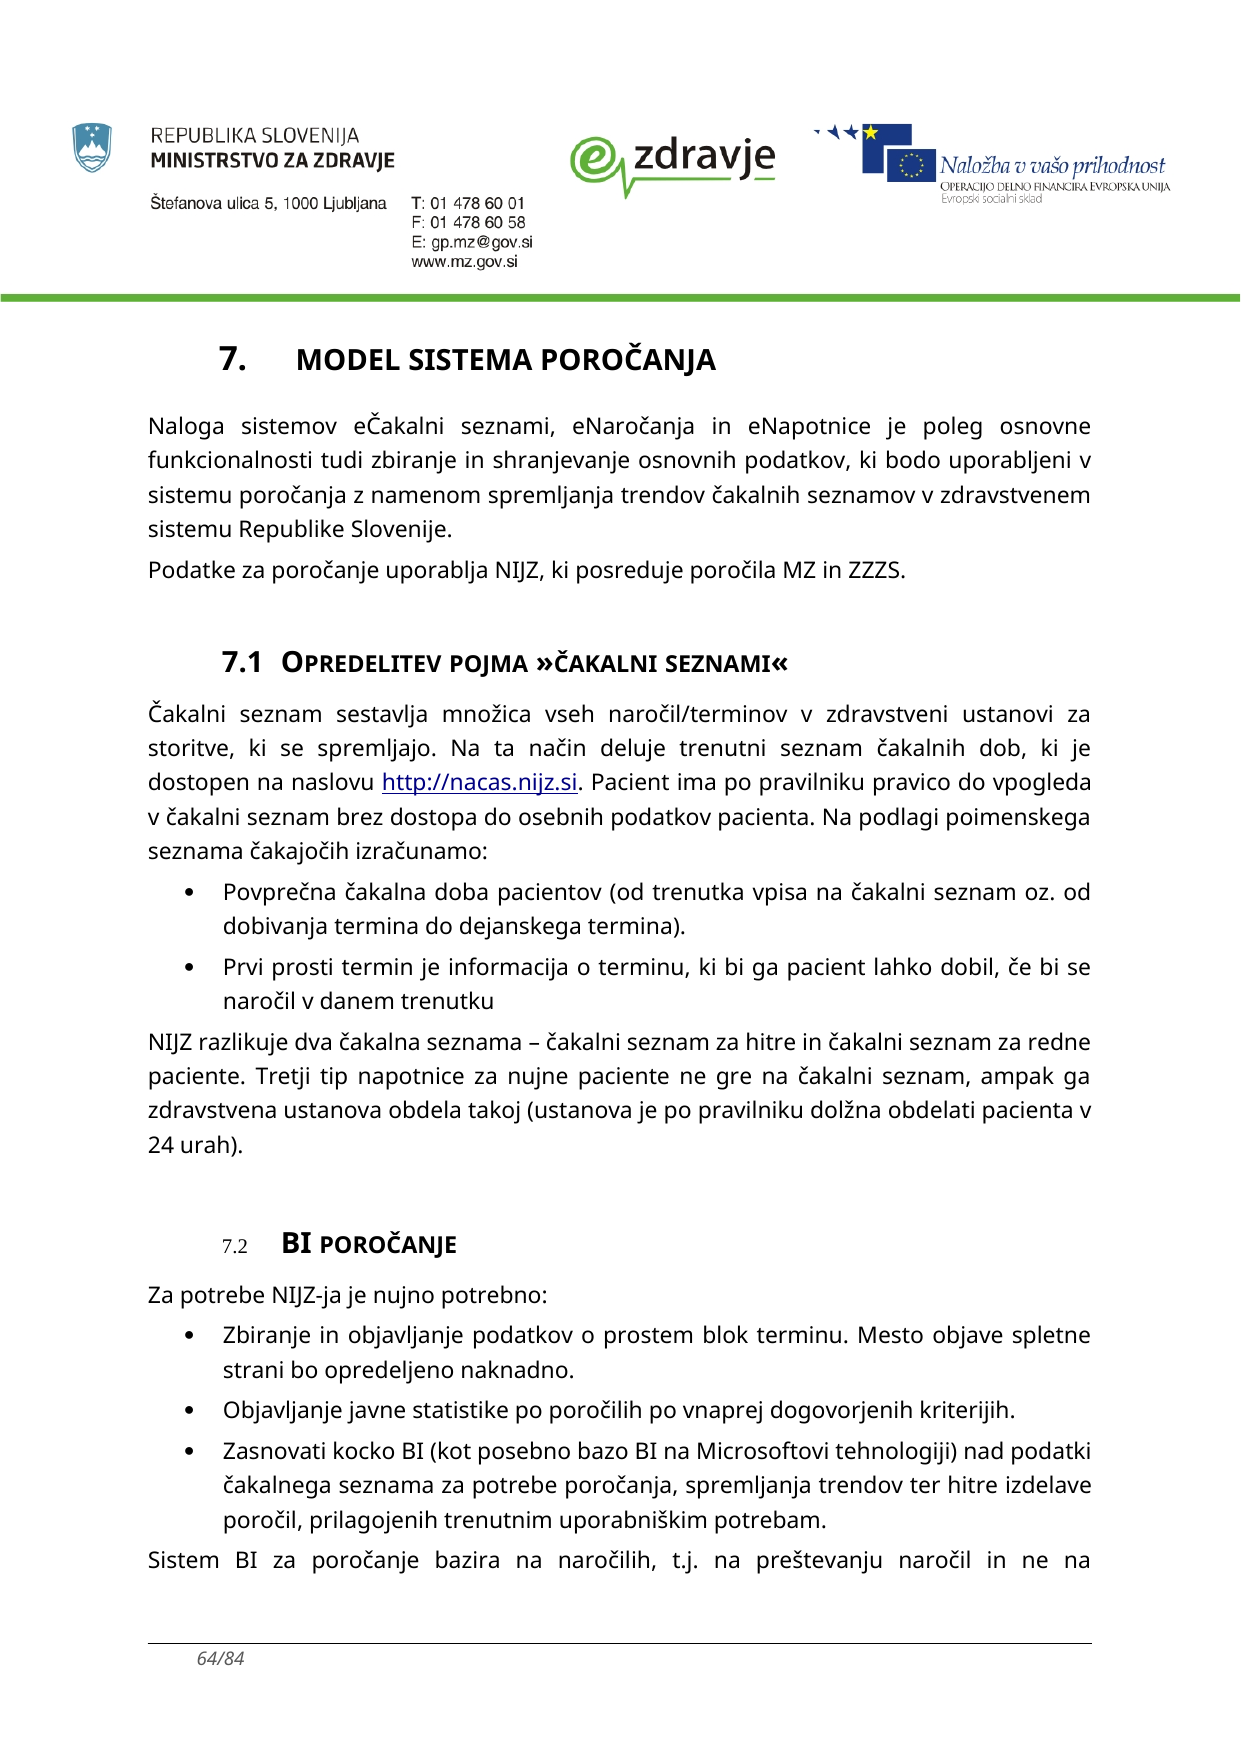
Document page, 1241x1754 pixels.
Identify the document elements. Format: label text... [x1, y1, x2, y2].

list Objavljanje javne statistike po poročilih po vnaprej dogovorjenih kriterijih. [185, 1394, 1092, 1426]
text NIJZ razlikuje dva čakalna seznama – čakalni seznam za hitre in čakalni seznam za redne paciente. Tretji tip napotnice za nujne paciente ne gre na čakalni seznam, ampak ga zdravstvena ustanova obdela takoj (ustanova je po pravilniku dolžna obdelati pacienta v 24 urah). [148, 1026, 1092, 1160]
text Čakalni seznam sestavlja množica vseh naročil/terminov v zdravstveni ustanovi za storitve, ki se spremljajo. Na ta način deluje trenutni seznam čakalnih dob, ki je dostopen na naslovu http://nacas.nijz.si. Pacient ima po pravilniku pravico do vpogleda v čakalni seznam brez dostopa do osebnih podatkov pacienta. Na podlagi poimenskega seznama čakajočih izračunamo: [148, 697, 1092, 866]
text Za potrebe NIJZ-ja je nujno potrebno: [148, 1279, 1092, 1310]
subtitle BI poročanje [222, 1222, 1092, 1262]
list Zbiranje in objavljanje podatkov o prostem blok terminu. Mesto objave spletne strani bo opredeljeno naknadno. [185, 1319, 1092, 1385]
list Povprečna čakalna doba pacientov (od trenutka vpisa na čakalni seznam oz. od dobivanja termina do dejanskega termina). [185, 876, 1092, 941]
list Zasnovati kocko BI (kot posebno bazo BI na Microsoftovi tehnologiji) nad podatki čakalnega seznama za potrebe poročanja, spremljanja trendov ter hitre izdelave poročil, prilagojenih trenutnim uporabniškim potrebam. [185, 1435, 1092, 1535]
subtitle Opredelitev pojma »čakalni seznami« [222, 641, 1092, 681]
text Naloga sistemov eČakalni seznami, eNaročanja in eNapotnice je poleg osnovne funkcionalnosti tudi zbiranje in shranjevanje osnovnih podatkov, ki bodo uporabljeni v sistemu poročanja z namenom spremljanja trendov čakalnih seznamov v zdravstvenem sistemu Republike Slovenije. [148, 410, 1092, 544]
subtitle Model sistema poročanja [218, 335, 1092, 381]
text Podatke za poročanje uporablja NIJZ, ki posreduje poročila MZ in ZZZS. [148, 554, 1092, 585]
text Sistem BI za poročanje bazira na naročilih, t.j. na preštevanju naročil in ne na preštevanju eNapotnic. [148, 1544, 1092, 1576]
picture [0, 80, 1241, 302]
list Prvi prosti termin je informacija o terminu, ki bi ga pacient lahko dobil, če bi se naročil v danem trenutku [185, 951, 1092, 1016]
